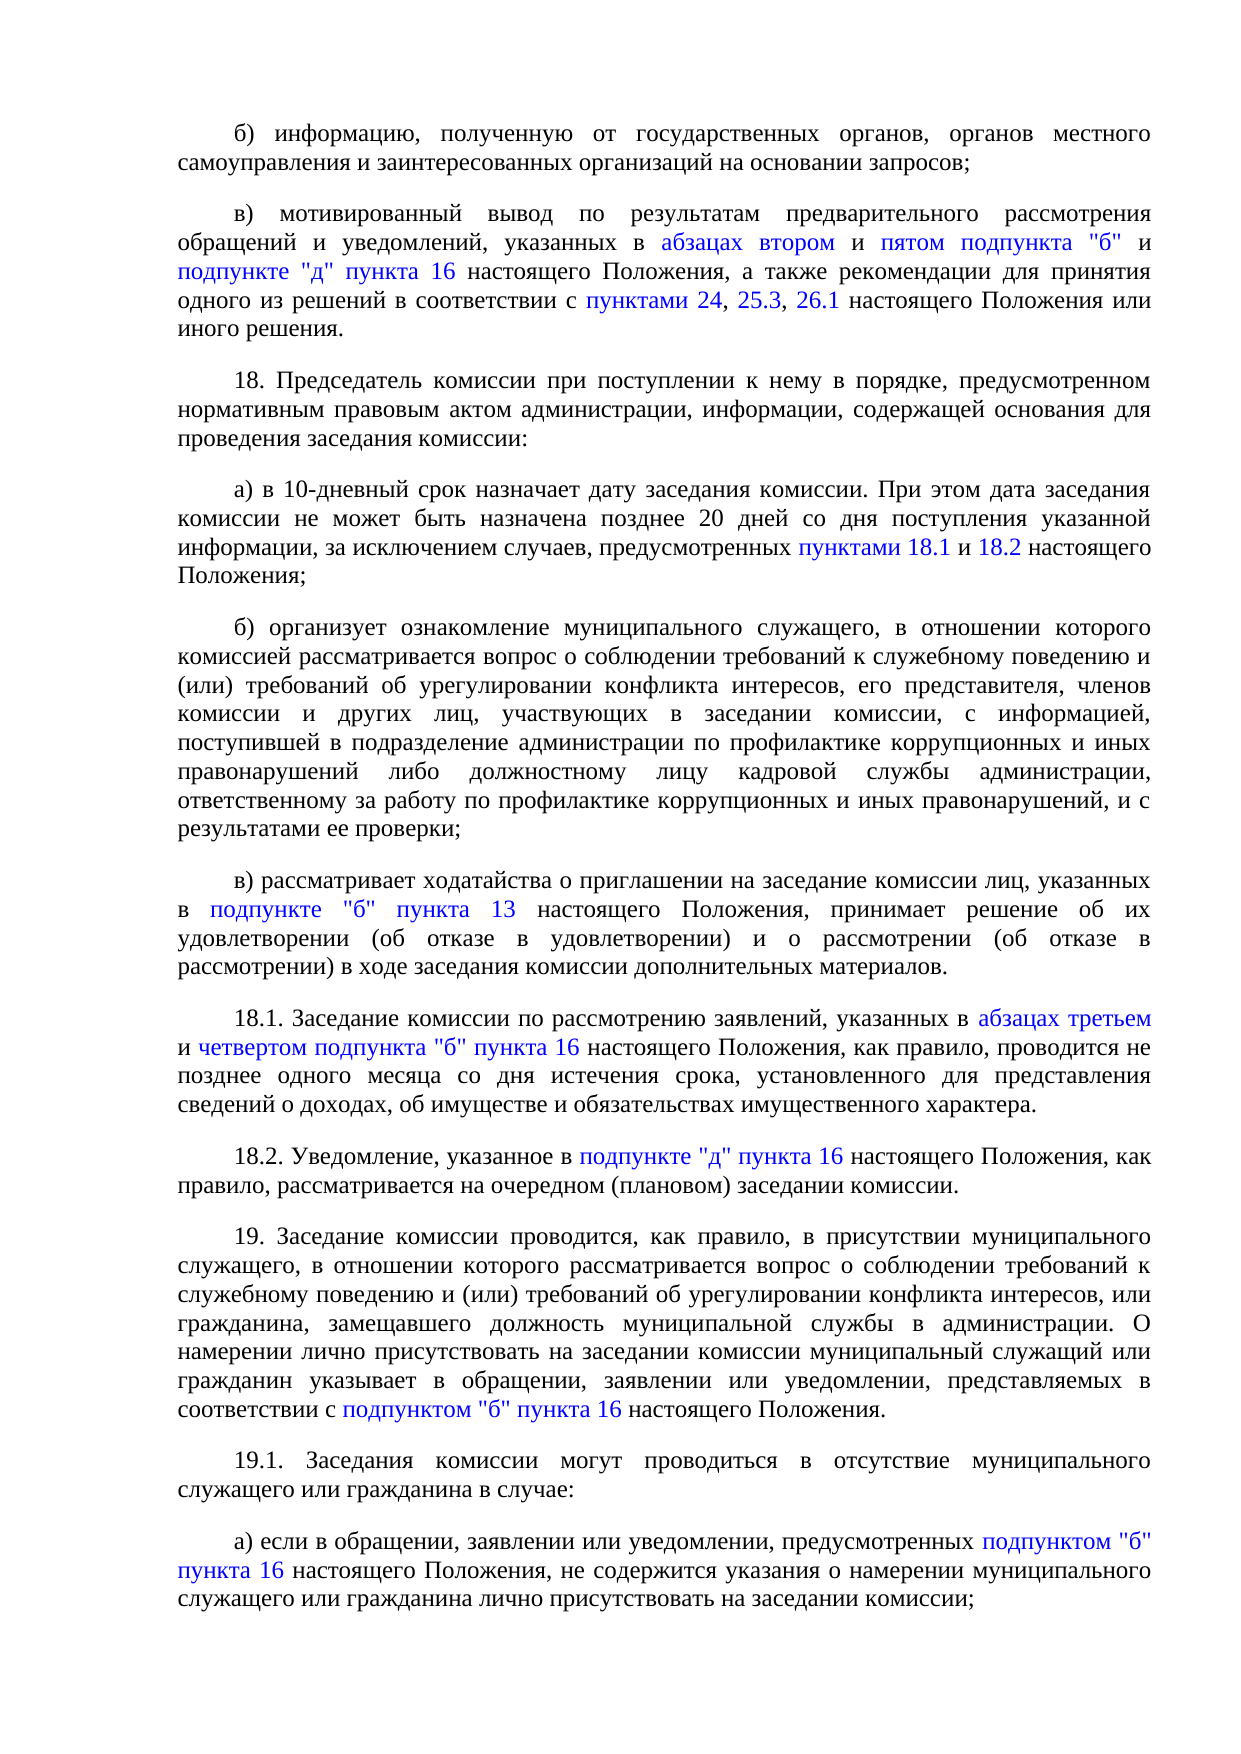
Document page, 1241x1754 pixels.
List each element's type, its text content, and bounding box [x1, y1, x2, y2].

text 18.2. Уведомление, указанное в подпункте "д" пункта 16 настоящего Положения, как правило, рассматривается на очередном (плановом) заседании комиссии. [177, 1141, 1152, 1198]
text 18. Председатель комиссии при поступлении к нему в порядке, предусмотренном нормативным правовым актом администрации, информации, содержащей основания для проведения заседания комиссии: [177, 365, 1152, 451]
text а) если в обращении, заявлении или уведомлении, предусмотренных подпунктом "б" пункта 16 настоящего Положения, не содержится указания о намерении муниципального служащего или гражданина лично присутствовать на заседании комиссии; [177, 1526, 1152, 1612]
text 19. Заседание комиссии проводится, как правило, в присутствии муниципального служащего, в отношении которого рассматривается вопрос о соблюдении требований к служебному поведению и (или) требований об урегулировании конфликта интересов, или гражданина, замещавшего должность муниципальной службы в администрации. О намерении лично присутствовать на заседании комиссии муниципальный служащий или гражданин указывает в обращении, заявлении или уведомлении, представляемых в соответствии с подпунктом "б" пункта 16 настоящего Положения. [177, 1221, 1152, 1423]
text 19.1. Заседания комиссии могут проводиться в отсутствие муниципального служащего или гражданина в случае: [177, 1446, 1152, 1503]
text б) организует ознакомление муниципального служащего, в отношении которого комиссией рассматривается вопрос о соблюдении требований к служебному поведению и (или) требований об урегулировании конфликта интересов, его представителя, членов комиссии и других лиц, участвующих в заседании комиссии, с информацией, поступившей в подразделение администрации по профилактике коррупционных и иных правонарушений либо должностному лицу кадровой службы администрации, ответственному за работу по профилактике коррупционных и иных правонарушений, и с результатами ее проверки; [177, 612, 1152, 842]
text 18.1. Заседание комиссии по рассмотрению заявлений, указанных в абзацах третьем и четвертом подпункта "б" пункта 16 настоящего Положения, как правило, проводится не позднее одного месяца со дня истечения срока, установленного для представления сведений о доходах, об имуществе и обязательствах имущественного характера. [177, 1003, 1152, 1118]
text в) рассматривает ходатайства о приглашении на заседание комиссии лиц, указанных в подпункте "б" пункта 13 настоящего Положения, принимает решение об их удовлетворении (об отказе в удовлетворении) и о рассмотрении (об отказе в рассмотрении) в ходе заседания комиссии дополнительных материалов. [177, 865, 1152, 980]
text в) мотивированный вывод по результатам предварительного рассмотрения обращений и уведомлений, указанных в абзацах втором и пятом подпункта "б" и подпункте "д" пункта 16 настоящего Положения, а также рекомендации для принятия одного из решений в соответствии с пунктами 24, 25.3, 26.1 настоящего Положения или иного решения. [177, 198, 1152, 342]
text б) информацию, полученную от государственных органов, органов местного самоуправления и заинтересованных организаций на основании запросов; [177, 118, 1152, 176]
text а) в 10-дневный срок назначает дату заседания комиссии. При этом дата заседания комиссии не может быть назначена позднее 20 дней со дня поступления указанной информации, за исключением случаев, предусмотренных пунктами 18.1 и 18.2 настоящего Положения; [177, 474, 1152, 589]
